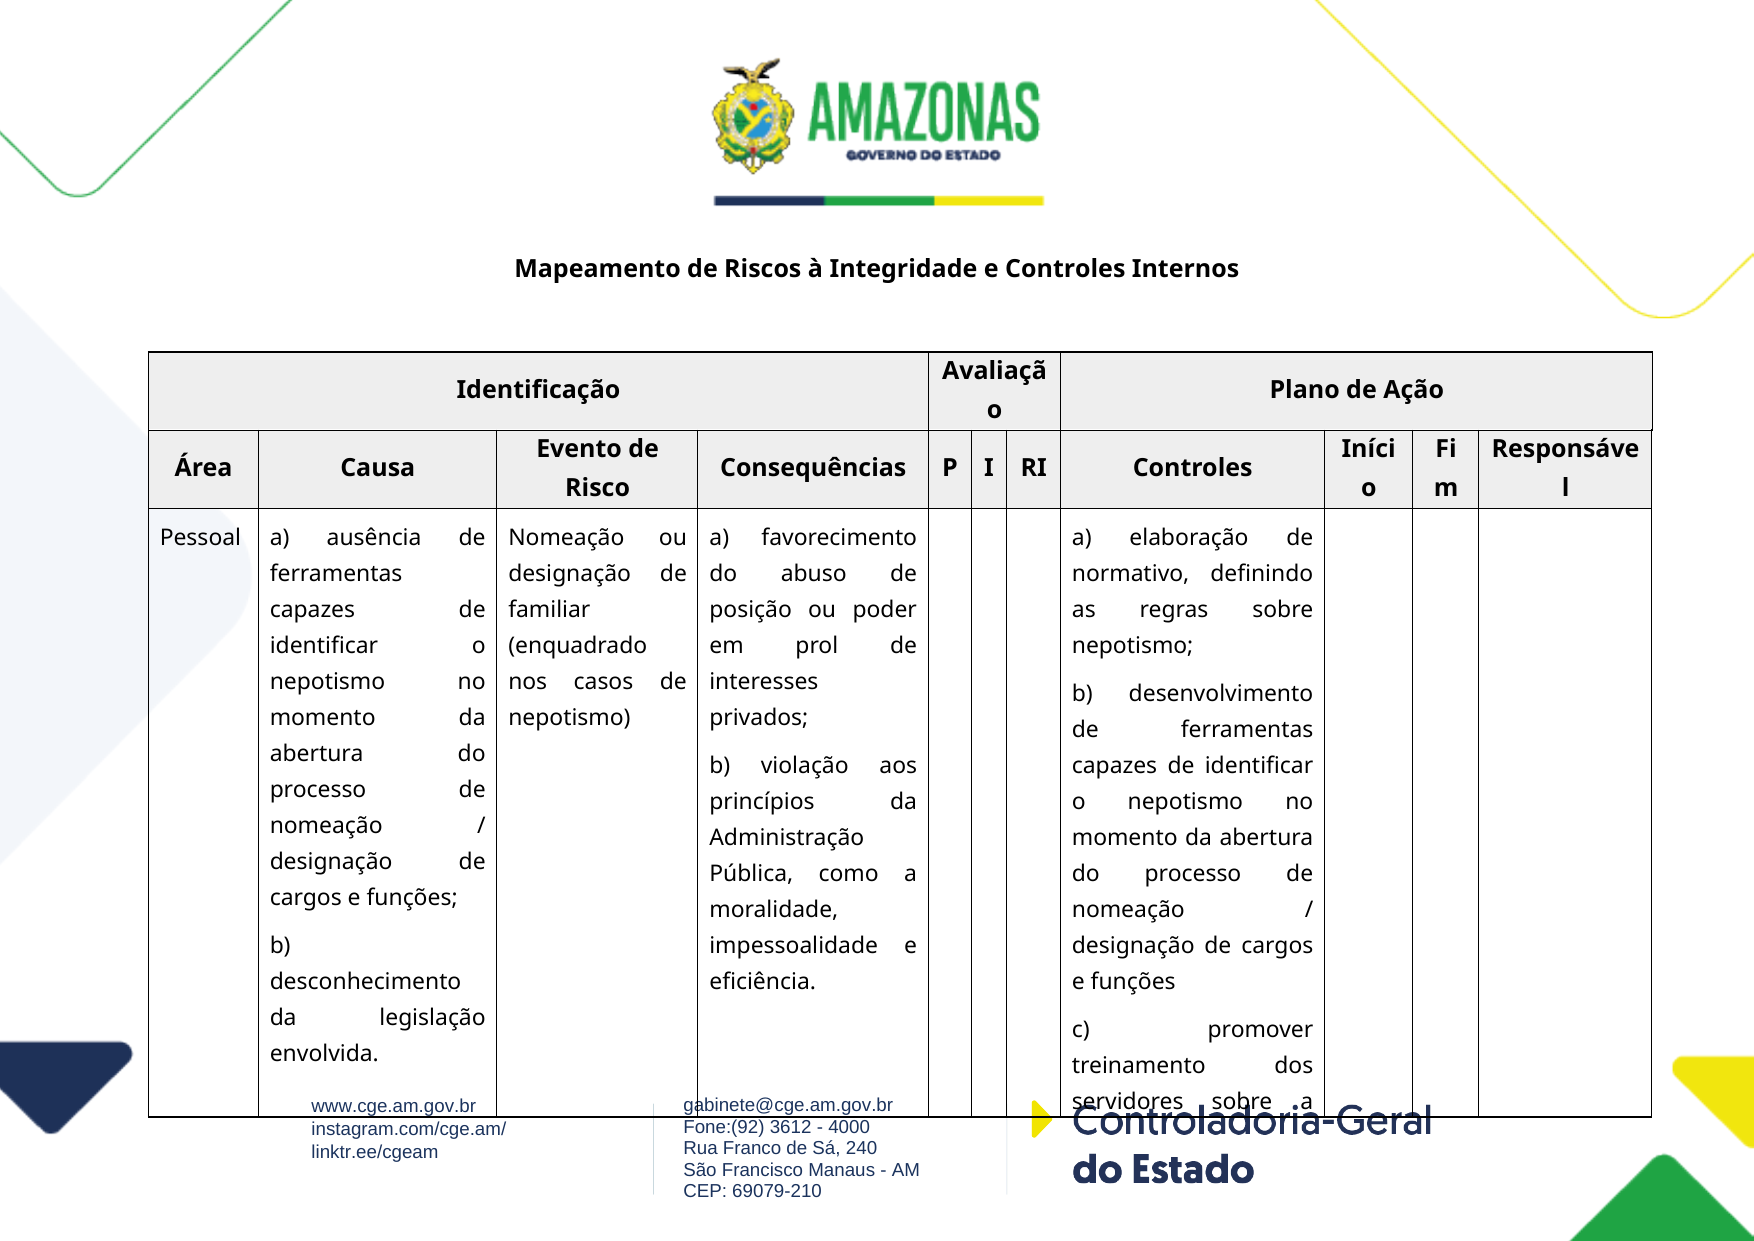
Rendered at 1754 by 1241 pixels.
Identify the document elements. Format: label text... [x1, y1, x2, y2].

table_cell Pessoal [149, 509, 258, 1116]
table_cell Responsável [1479, 431, 1651, 508]
table_cell Início [1325, 431, 1412, 508]
table_cell [1007, 509, 1060, 1116]
table_cell Área [149, 431, 258, 508]
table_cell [497, 509, 697, 1116]
picture [0, 0, 1754, 1241]
table_cell P [929, 431, 971, 508]
table_cell [1479, 509, 1651, 1116]
table_cell Causa [259, 431, 496, 508]
table_cell [972, 509, 1006, 1116]
table_header Avaliação [929, 353, 1060, 429]
table_cell Evento de Risco [497, 431, 697, 508]
table_cell [1413, 509, 1478, 1116]
table_cell Fim [1413, 431, 1478, 508]
table_header Plano de Ação [1061, 353, 1652, 429]
table_cell I [972, 431, 1006, 508]
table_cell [1061, 509, 1324, 1116]
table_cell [259, 509, 496, 1116]
table_cell [1325, 509, 1412, 1116]
table_cell Controles [1061, 431, 1324, 508]
table_cell RI [1007, 431, 1060, 508]
table_header Identificação [149, 353, 928, 429]
text Mapeamento de Riscos à Integridade e Controles Internos [148, 251, 1606, 285]
table_cell [929, 509, 971, 1116]
table_cell Consequências [698, 431, 928, 508]
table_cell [698, 509, 928, 1116]
